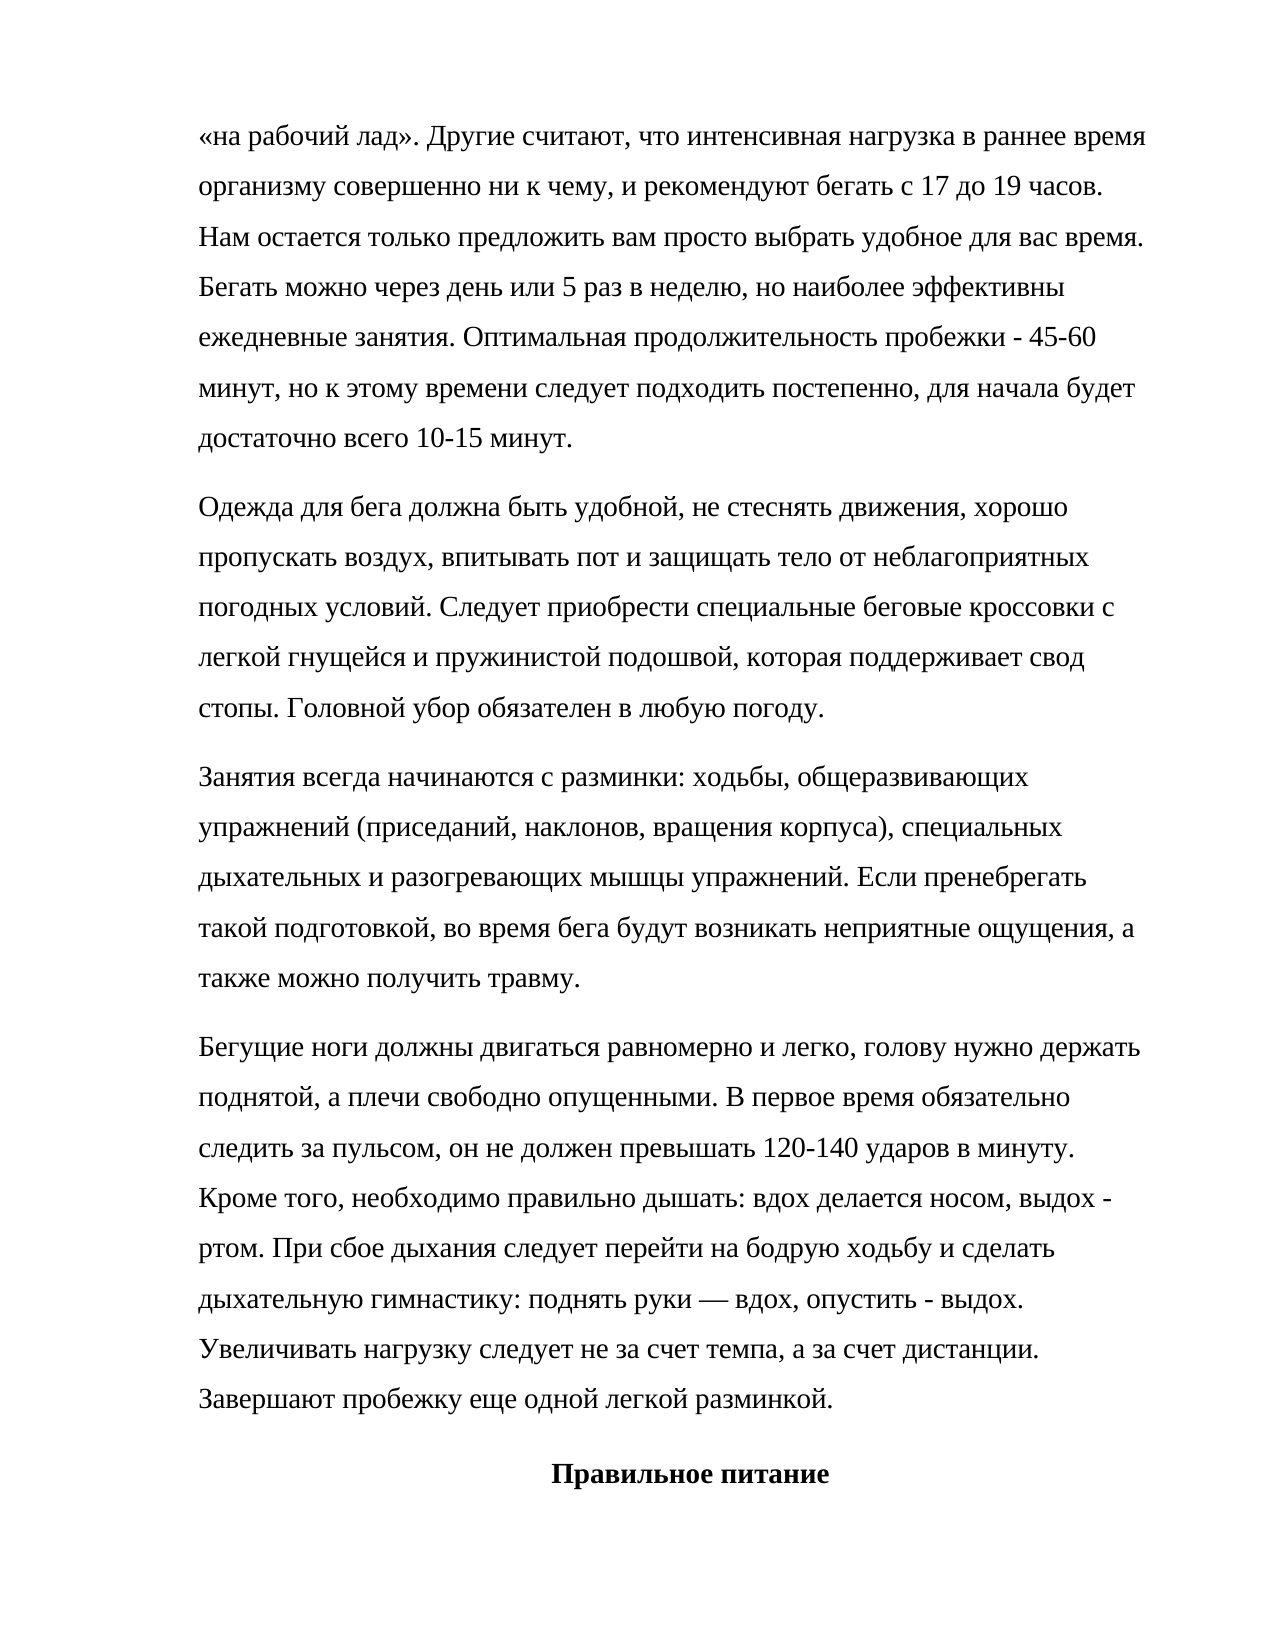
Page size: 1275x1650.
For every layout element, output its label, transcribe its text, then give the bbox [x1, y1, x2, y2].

text Правильное питание [194, 1456, 1186, 1489]
text Занятия всегда начинаются с разминки: ходьбы, общеразвивающих упражнений (приседаний, наклонов, вращения корпуса), специальных дыхательных и разогревающих мышцы упражнений. Если пренебрегать такой подготовкой, во время бега будут возникать неприятные ощущения, а также можно получить травму. [198, 759, 1153, 994]
text Одежда для бега должна быть удобной, не стеснять движения, хорошо пропускать воздух, впитывать пот и защищать тело от неблагоприятных погодных условий. Следует приобрести специальные беговые кроссовки с легкой гнущейся и пружинистой подошвой, которая поддерживает свод стопы. Головной убор обязателен в любую погоду. [198, 489, 1153, 723]
text Бегущие ноги должны двигаться равномерно и легко, голову нужно держать поднятой, а плечи свободно опущенными. В первое время обязательно следить за пульсом, он не должен превышать 120-140 ударов в минуту. Кроме того, необходимо правильно дышать: вдох делается носом, выдох - ртом. При сбое дыхания следует перейти на бодрую ходьбу и сделать дыхательную гимнастику: поднять руки — вдох, опустить - выдох. Увеличивать нагрузку следует не за счет темпа, а за счет дистанции. Завершают пробежку еще одной легкой разминкой. [198, 1029, 1153, 1415]
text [198, 118, 1153, 453]
